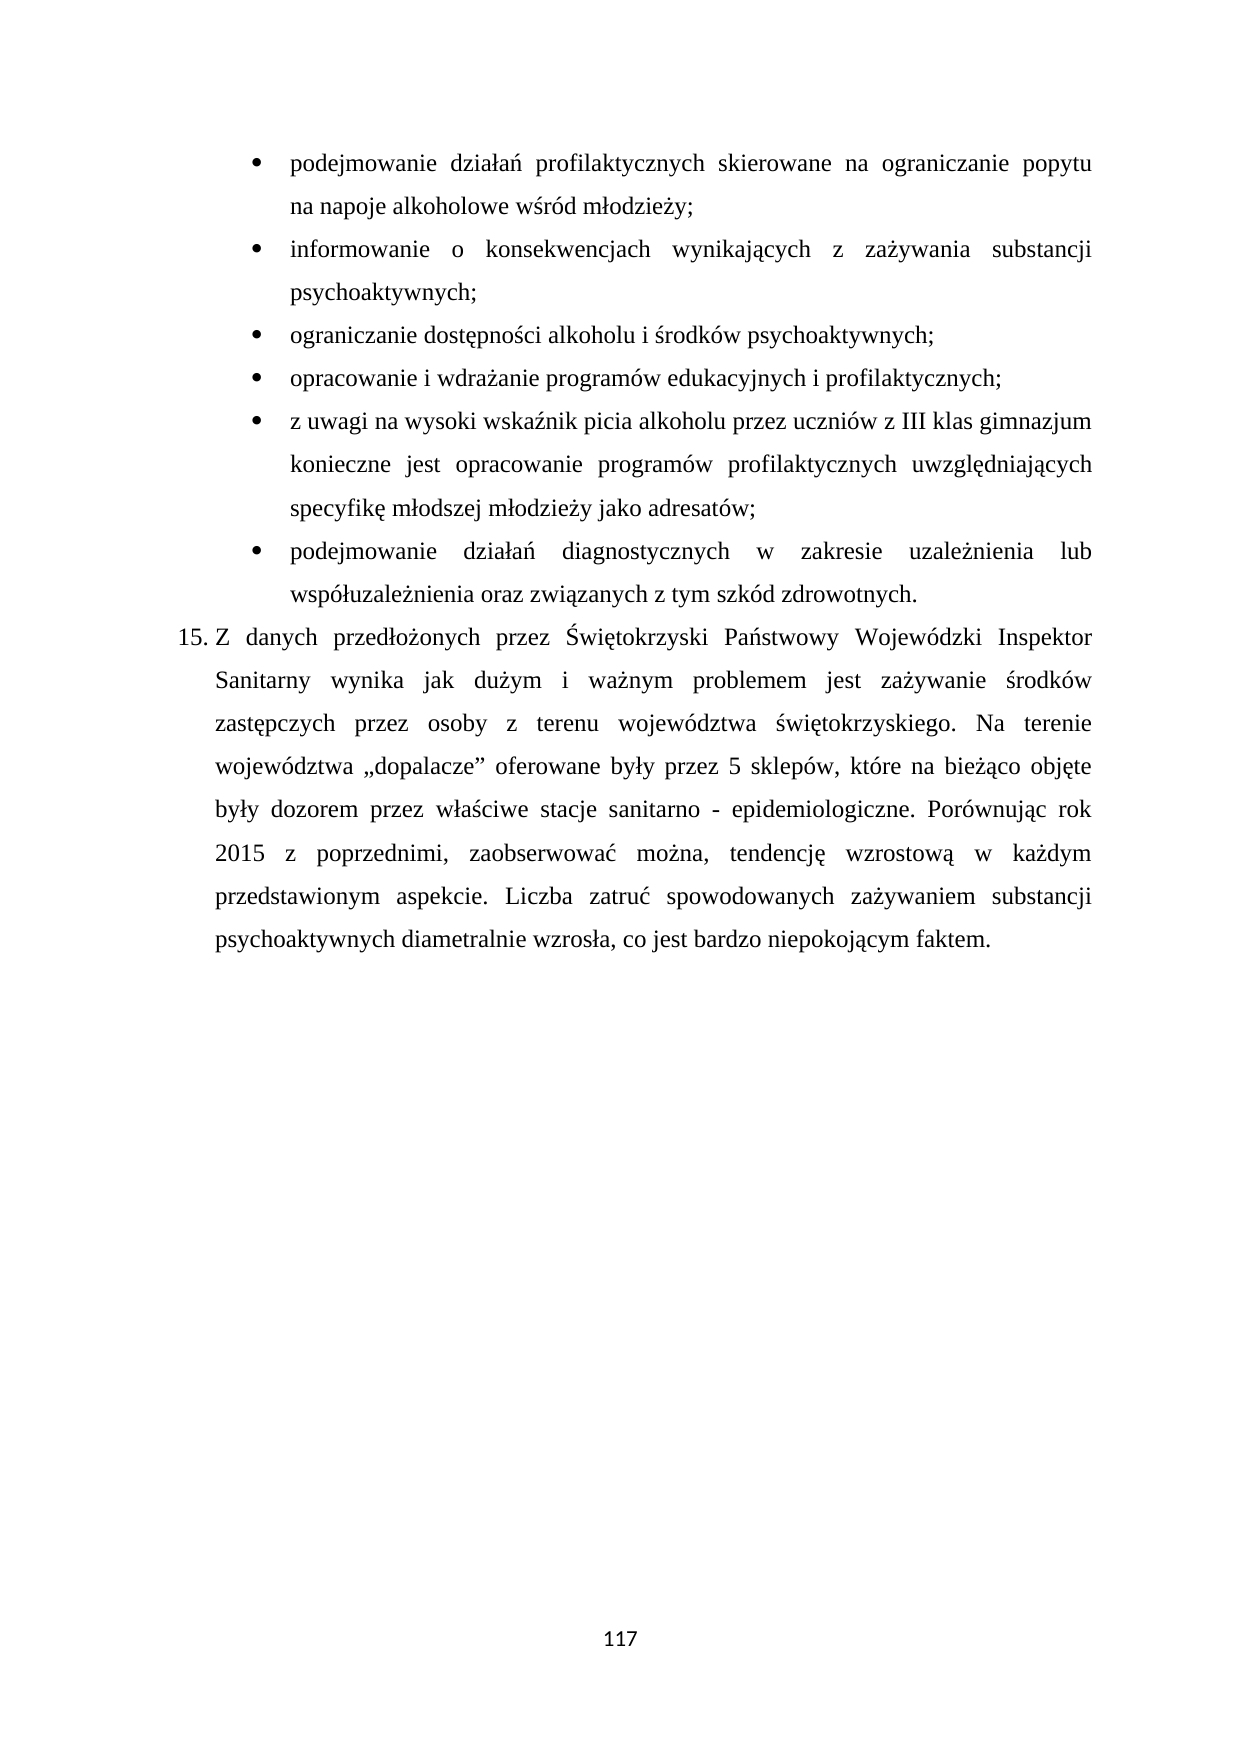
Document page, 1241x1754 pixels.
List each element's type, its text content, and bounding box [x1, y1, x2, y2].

list podejmowanie działań profilaktycznych skierowane na ograniczanie popytu na napoje alkoholowe wśród młodzieży; [252, 148, 1093, 219]
list opracowanie i wdrażanie programów edukacyjnych i profilaktycznych; [252, 363, 1093, 392]
list z uwagi na wysoki wskaźnik picia alkoholu przez uczniów z III klas gimnazjum konieczne jest opracowanie programów profilaktycznych uwzględniających specyfikę młodszej młodzieży jako adresatów; [252, 406, 1093, 521]
list Z danych przedłożonych przez Świętokrzyski Państwowy Wojewódzki Inspektor Sanitarny wynika jak dużym i ważnym problemem jest zażywanie środków zastępczych przez osoby z terenu województwa świętokrzyskiego. Na terenie województwa „dopalacze” oferowane były przez 5 sklepów, które na bieżąco objęte były dozorem przez właściwe stacje sanitarno - epidemiologiczne. Porównując rok 2015 z poprzednimi, zaobserwować można, tendencję wzrostową w każdym przedstawionym aspekcie. Liczba zatruć spowodowanych zażywaniem substancji psychoaktywnych diametralnie wzrosła, co jest bardzo niepokojącym faktem. [177, 622, 1093, 953]
list ograniczanie dostępności alkoholu i środków psychoaktywnych; [252, 320, 1093, 349]
list informowanie o konsekwencjach wynikających z zażywania substancji psychoaktywnych; [252, 234, 1093, 306]
list podejmowanie działań diagnostycznych w zakresie uzależnienia lub współuzależnienia oraz związanych z tym szkód zdrowotnych. [252, 536, 1093, 608]
